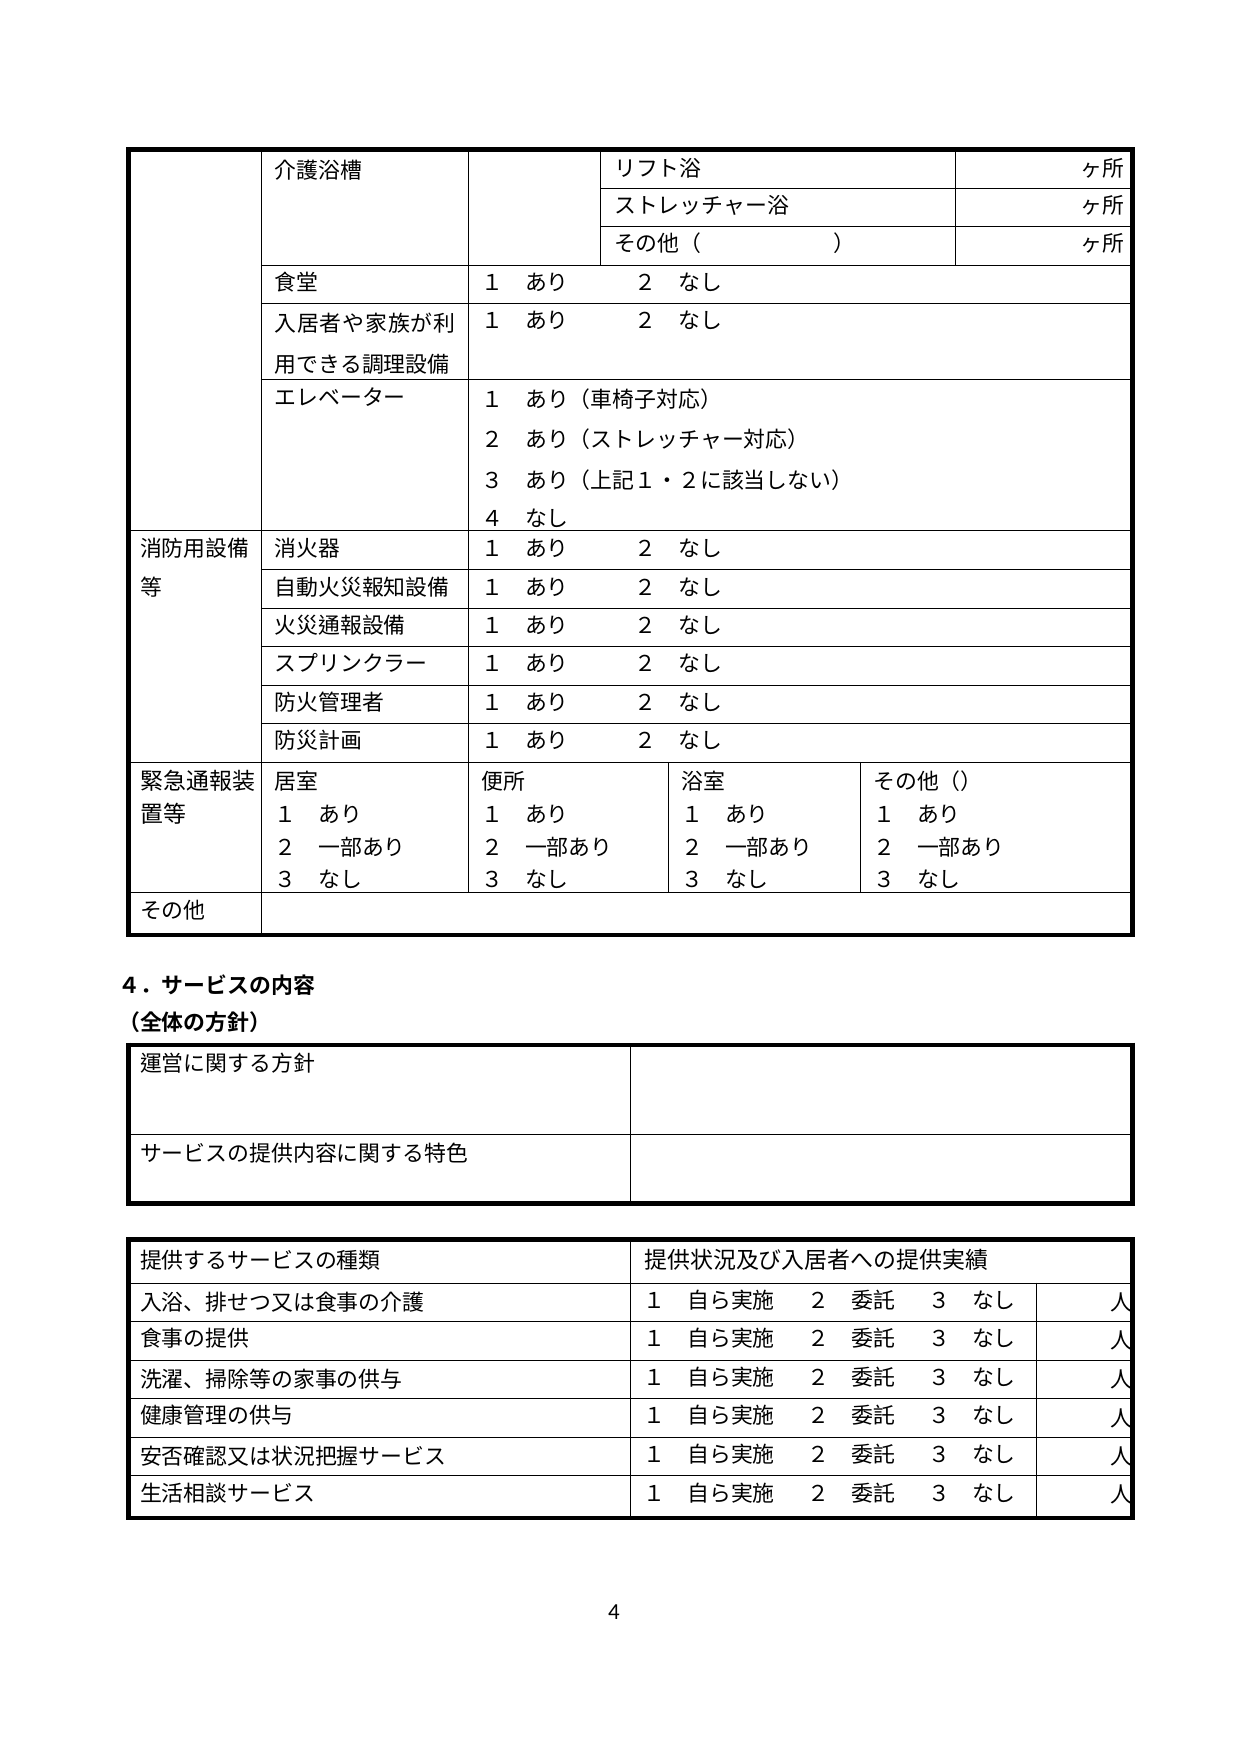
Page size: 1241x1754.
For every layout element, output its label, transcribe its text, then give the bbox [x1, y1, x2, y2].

table_cell 人 [1037, 1361, 1130, 1398]
table_header 運営に関する方針 [131, 1047, 630, 1133]
table_cell 洗濯、掃除等の家事の供与 [131, 1361, 630, 1398]
table_cell エレベーター [262, 380, 468, 530]
table_cell 防災計画 [262, 724, 468, 762]
table_cell １ 自ら実施 ２ 委託 ３ なし [631, 1322, 1036, 1359]
table_cell １ あり ２ なし [469, 724, 1130, 762]
table_cell 浴室 １ あり ２ 一部あり ３ なし [669, 763, 860, 892]
table_header [469, 152, 600, 265]
table_header 介護浴槽 [262, 152, 468, 265]
table_cell その他（） １ あり ２ 一部あり ３ なし [861, 763, 1130, 892]
table_cell 人 [1037, 1284, 1130, 1321]
table_cell 人 [1037, 1476, 1130, 1516]
table_cell １ あり ２ なし [469, 570, 1130, 608]
table_cell 便所 １ あり ２ 一部あり ３ なし [469, 763, 668, 892]
table_cell スプリンクラー [262, 647, 468, 685]
table_cell 入居者や家族が利 用できる調理設備 [262, 304, 468, 379]
table_cell １ 自ら実施 ２ 委託 ３ なし [631, 1438, 1036, 1475]
table_cell 食事の提供 [131, 1322, 630, 1359]
table_cell ストレッチャー浴 [601, 189, 955, 226]
table_cell 生活相談サービス [131, 1476, 630, 1516]
table_cell 自動火災報知設備 [262, 570, 468, 608]
table_cell [631, 1135, 1130, 1201]
text （全体の方針） [118, 1001, 1155, 1038]
table_header リフト浴 [601, 152, 955, 188]
table_cell 火災通報設備 [262, 609, 468, 646]
table_cell 防火管理者 [262, 686, 468, 723]
table_cell １ あり ２ なし [469, 304, 1130, 379]
table_cell １ 自ら実施 ２ 委託 ３ なし [631, 1284, 1036, 1321]
table_cell 人 [1037, 1438, 1130, 1475]
table_header 提供するサービスの種類 [131, 1242, 630, 1282]
table_cell 消防用設備 等 [131, 531, 261, 762]
table_header 提供状況及び入居者への提供実績 [631, 1242, 1130, 1282]
table_cell １ 自ら実施 ２ 委託 ３ なし [631, 1476, 1036, 1516]
table_header [631, 1047, 1130, 1133]
table_cell 健康管理の供与 [131, 1399, 630, 1437]
table_cell １ あり ２ なし [469, 531, 1130, 569]
text ４．サービスの内容 [118, 966, 1155, 1001]
table_cell １ あり（車椅子対応） ２ あり（ストレッチャー対応） ３ あり（上記１・２に該当しない） ４ なし [469, 380, 1130, 530]
table_cell 安否確認又は状況把握サービス [131, 1438, 630, 1475]
table_header [131, 152, 261, 530]
table_cell その他（ ） [601, 227, 955, 265]
table_cell 人 [1037, 1322, 1130, 1359]
table_cell 消火器 [262, 531, 468, 569]
table_cell １ あり ２ なし [469, 609, 1130, 646]
table_cell １ 自ら実施 ２ 委託 ３ なし [631, 1399, 1036, 1437]
table_cell 人 [1037, 1399, 1130, 1437]
table_cell １ あり ２ なし [469, 266, 1130, 303]
table_cell １ あり ２ なし [469, 686, 1130, 723]
table_cell 緊急通報装置等 [131, 763, 261, 892]
table_cell ヶ所 [956, 189, 1130, 226]
table_cell サービスの提供内容に関する特色 [131, 1135, 630, 1201]
table_cell １ 自ら実施 ２ 委託 ３ なし [631, 1361, 1036, 1398]
table_cell 食堂 [262, 266, 468, 303]
table_header ヶ所 [956, 152, 1130, 188]
table_cell [262, 893, 1130, 933]
table_cell 入浴、排せつ又は食事の介護 [131, 1284, 630, 1321]
table_cell その他 [131, 893, 261, 933]
table_cell １ あり ２ なし [469, 647, 1130, 685]
table_cell ヶ所 [956, 227, 1130, 265]
table_cell 居室 １ あり ２ 一部あり ３ なし [262, 763, 468, 892]
